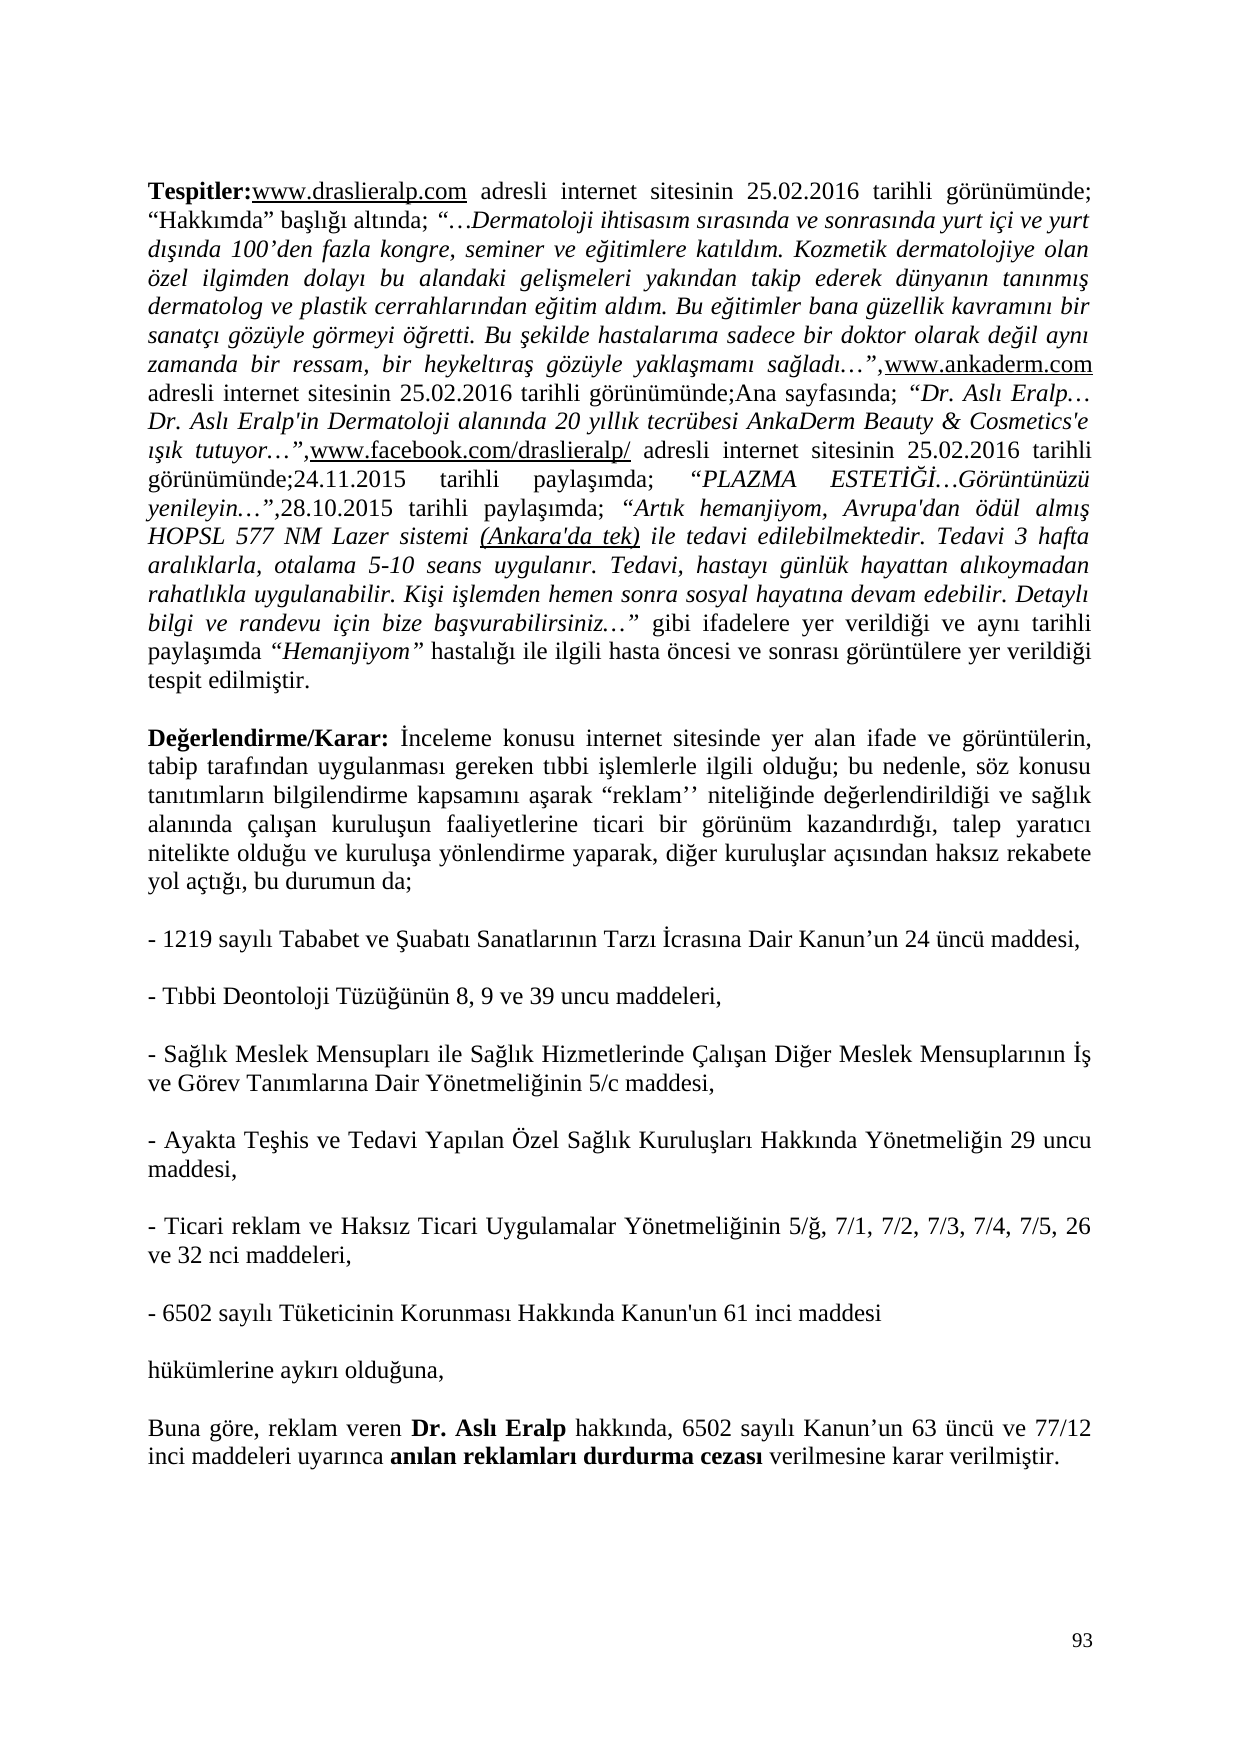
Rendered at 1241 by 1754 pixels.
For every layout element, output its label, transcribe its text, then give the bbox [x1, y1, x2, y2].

text - Ticari reklam ve Haksız Ticari Uygulamalar Yönetmeliğinin 5/ğ, 7/1, 7/2, 7/3, 7/4, 7/5, 26 ve 32 nci maddeleri, [148, 1211, 1092, 1269]
text - Ayakta Teşhis ve Tedavi Yapılan Özel Sağlık Kuruluşları Hakkında Yönetmeliğin 29 uncu maddesi, [148, 1125, 1092, 1183]
text - Sağlık Meslek Mensupları ile Sağlık Hizmetlerinde Çalışan Diğer Meslek Mensuplarının İş ve Görev Tanımlarına Dair Yönetmeliğinin 5/c maddesi, [148, 1039, 1092, 1096]
text - 1219 sayılı Tababet ve Şuabatı Sanatlarının Tarzı İcrasına Dair Kanun’un 24 üncü maddesi, [148, 924, 1092, 953]
text Değerlendirme/Karar: İnceleme konusu internet sitesinde yer alan ifade ve görüntülerin, tabip tarafından uygulanması gereken tıbbi işlemlerle ilgili olduğu; bu nedenle, söz konusu tanıtımların bilgilendirme kapsamını aşarak “reklam’’ niteliğinde değerlendirildiği ve sağlık alanında çalışan kuruluşun faaliyetlerine ticari bir görünüm kazandırdığı, talep yaratıcı nitelikte olduğu ve kuruluşa yönlendirme yaparak, diğer kuruluşlar açısından haksız rekabete yol açtığı, bu durumun da; [148, 723, 1092, 895]
text - 6502 sayılı Tüketicinin Korunması Hakkında Kanun'un 61 inci maddesi [148, 1298, 1092, 1326]
text Buna göre, reklam veren Dr. Aslı Eralp hakkında, 6502 sayılı Kanun’un 63 üncü ve 77/12 inci maddeleri uyarınca anılan reklamları durdurma cezası verilmesine karar verilmiştir. [148, 1413, 1092, 1470]
text - Tıbbi Deontoloji Tüzüğünün 8, 9 ve 39 uncu maddeleri, [148, 981, 1092, 1010]
text Tespitler:www.draslieralp.com adresli internet sitesinin 25.02.2016 tarihli görünümünde; “Hakkımda” başlığı altında; “…Dermatoloji ihtisasım sırasında ve sonrasında yurt içi ve yurt dışında 100’den fazla kongre, seminer ve eğitimlere katıldım. Kozmetik dermatolojiye olan özel ilgimden dolayı bu alandaki gelişmeleri yakından takip ederek dünyanın tanınmış dermatolog ve plastik cerrahlarından eğitim aldım. Bu eğitimler bana güzellik kavramını bir sanatçı gözüyle görmeyi öğretti. Bu şekilde hastalarıma sadece bir doktor olarak değil aynı zamanda bir ressam, bir heykeltıraş gözüyle yaklaşmamı sağladı…”,www.ankaderm.com adresli internet sitesinin 25.02.2016 tarihli görünümünde;Ana sayfasında; “Dr. Aslı Eralp…Dr. Aslı Eralp'in Dermatoloji alanında 20 yıllık tecrübesi AnkaDerm Beauty & Cosmetics'e ışık tutuyor…”,www.facebook.com/draslieralp/ adresli internet sitesinin 25.02.2016 tarihli görünümünde;24.11.2015 tarihli paylaşımda; “PLAZMA ESTETİĞİ…Görüntünüzü yenileyin…”,28.10.2015 tarihli paylaşımda; “Artık hemanjiyom, Avrupa'dan ödül almış HOPSL 577 NM Lazer sistemi (Ankara'da tek) ile tedavi edilebilmektedir. Tedavi 3 hafta aralıklarla, otalama 5-10 seans uygulanır. Tedavi, hastayı günlük hayattan alıkoymadan rahatlıkla uygulanabilir. Kişi işlemden hemen sonra sosyal hayatına devam edebilir. Detaylı bilgi ve randevu için bize başvurabilirsiniz…” gibi ifadelere yer verildiği ve aynı tarihli paylaşımda “Hemanjiyom” hastalığı ile ilgili hasta öncesi ve sonrası görüntülere yer verildiği tespit edilmiştir. [148, 176, 1092, 694]
text hükümlerine aykırı olduğuna, [148, 1355, 1092, 1384]
